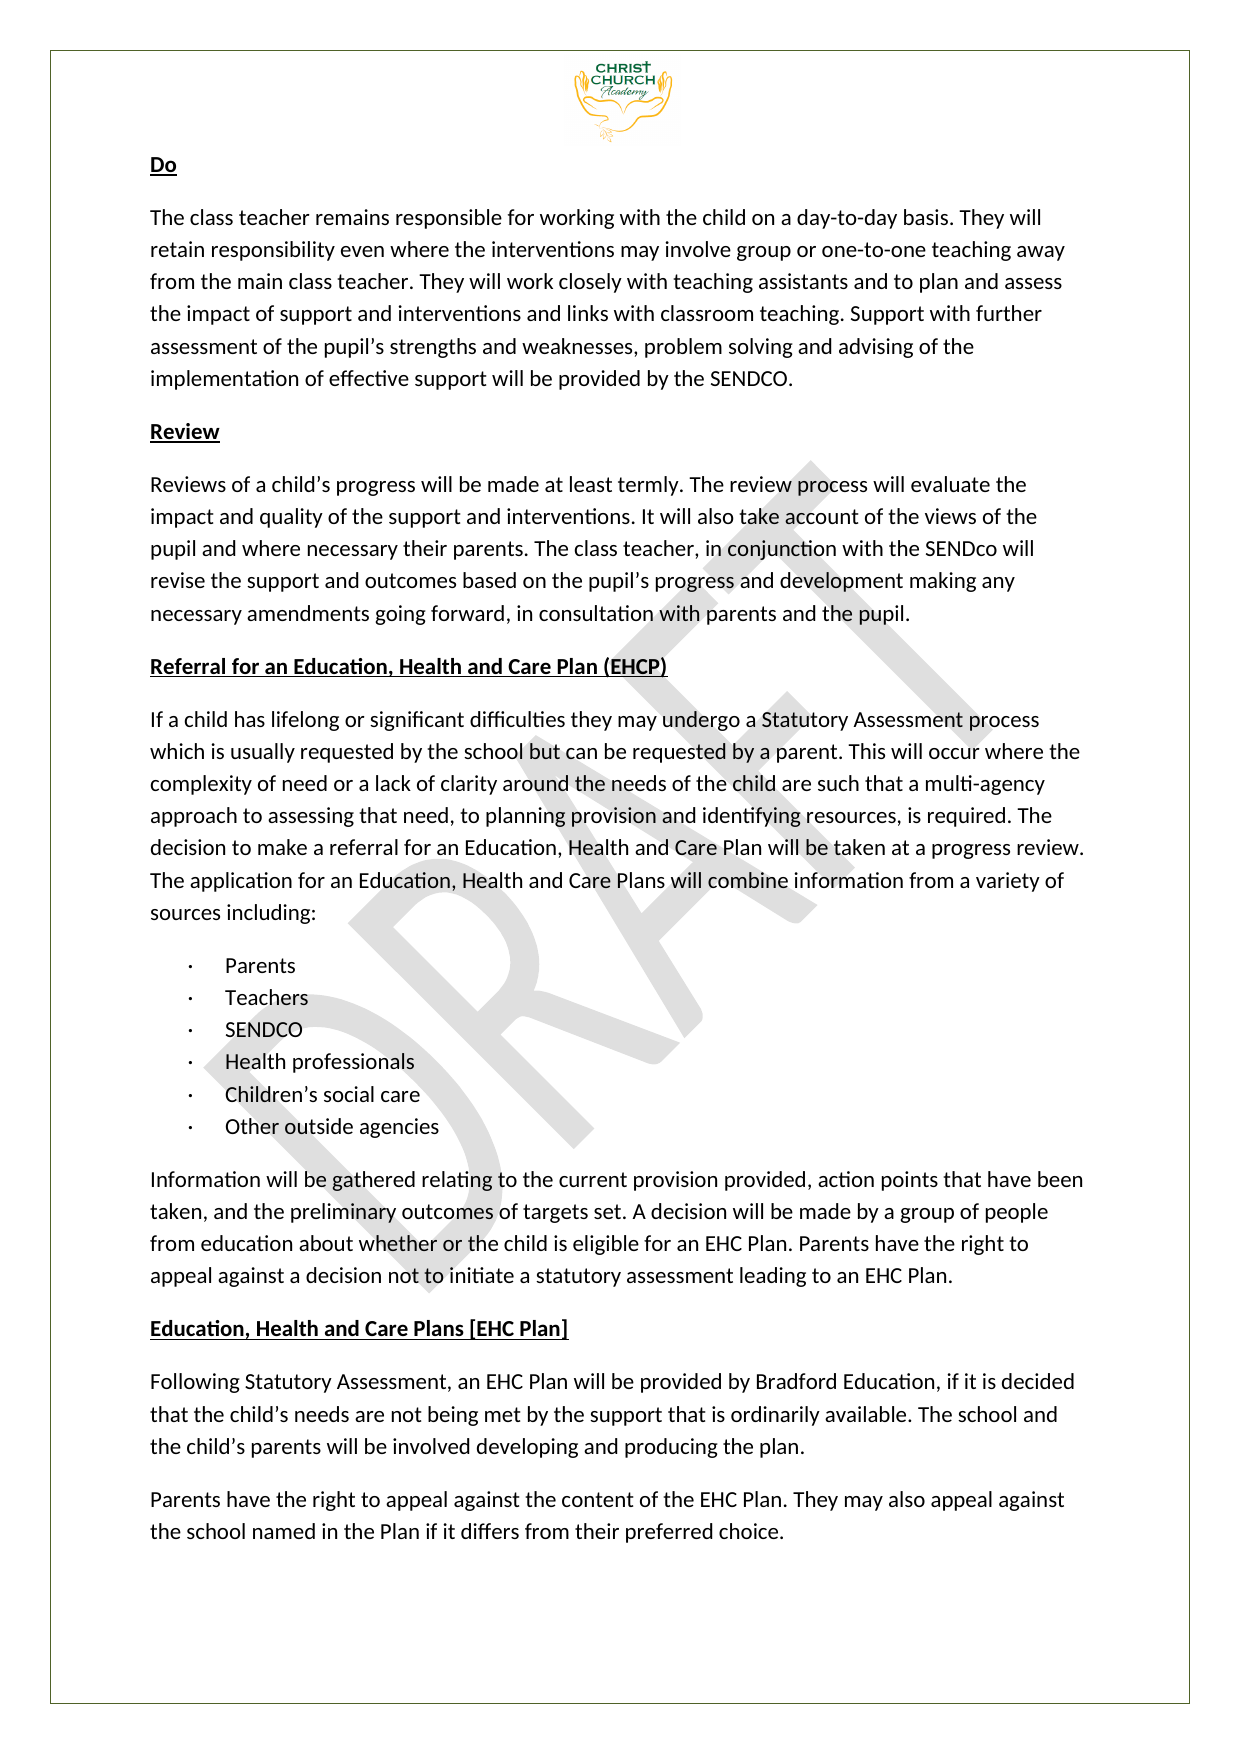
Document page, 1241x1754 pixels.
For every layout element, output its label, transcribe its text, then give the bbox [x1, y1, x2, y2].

text Review [150, 417, 1090, 445]
text The class teacher remains responsible for working with the child on a day-to-day basis. They will retain responsibility even where the interventions may involve group or one-to-one teaching away from the main class teacher. They will work closely with teaching assistants and to plan and assess the impact of support and interventions and links with classroom teaching. Support with further assessment of the pupil’s strengths and weaknesses, problem solving and advising of the implementation of effective support will be provided by the SENDCO. [150, 203, 1090, 392]
text Information will be gathered relating to the current provision provided, action points that have been taken, and the preliminary outcomes of targets set. A decision will be made by a group of people from education about whether or the child is eligible for an EHC Plan. Parents have the right to appeal against a decision not to initiate a statutory assessment leading to an EHC Plan. [150, 1165, 1090, 1289]
list Teachers [187, 983, 1090, 1011]
text Education, Health and Care Plans [EHC Plan] [150, 1314, 1090, 1342]
list SENDCO [187, 1015, 1090, 1043]
list Other outside agencies [187, 1112, 1090, 1140]
text Reviews of a child’s progress will be made at least termly. The review process will evaluate the impact and quality of the support and interventions. It will also take account of the views of the pupil and where necessary their parents. The class teacher, in conjunction with the SENDco will revise the support and outcomes based on the pupil’s progress and development making any necessary amendments going forward, in consultation with parents and the pupil. [150, 470, 1090, 627]
list Children’s social care [187, 1080, 1090, 1108]
text Referral for an Education, Health and Care Plan (EHCP) [150, 652, 1090, 680]
text Following Statutory Assessment, an EHC Plan will be provided by Bradford Education, if it is decided that the child’s needs are not being met by the support that is ordinarily available. The school and the child’s parents will be involved developing and producing the plan. [150, 1367, 1090, 1460]
text Parents have the right to appeal against the content of the EHC Plan. They may also appeal against the school named in the Plan if it differs from their preferred choice. [150, 1485, 1090, 1545]
text If a child has lifelong or significant difficulties they may undergo a Statutory Assessment process which is usually requested by the school but can be requested by a parent. This will occur where the complexity of need or a lack of clarity around the needs of the child are such that a multi-agency approach to assessing that need, to planning provision and identifying resources, is required. The decision to make a referral for an Education, Health and Care Plan will be taken at a progress review. The application for an Education, Health and Care Plans will combine information from a variety of sources including: [150, 705, 1090, 926]
text Do [150, 150, 1090, 178]
list Parents [187, 951, 1090, 979]
list Health professionals [187, 1047, 1090, 1076]
